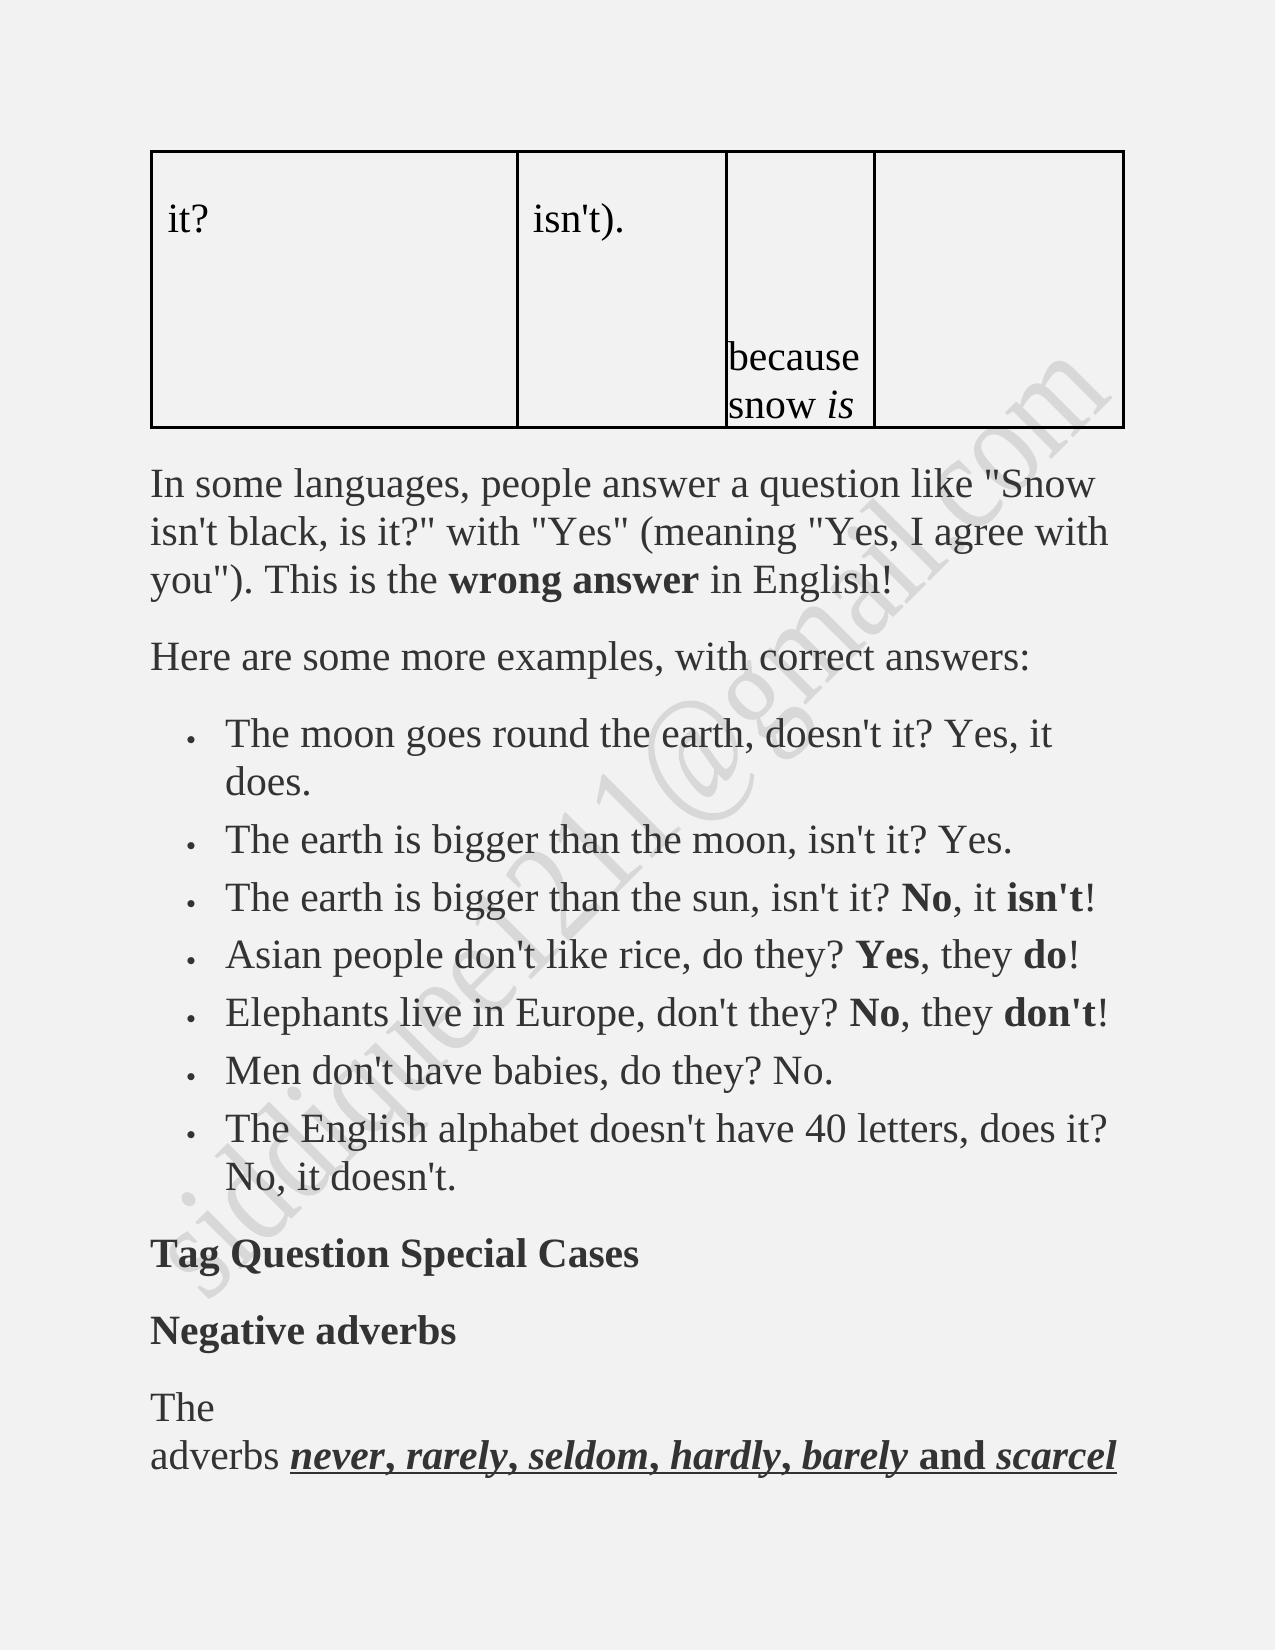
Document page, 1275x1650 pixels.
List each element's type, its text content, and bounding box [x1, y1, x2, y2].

list Elephants live in Europe, don't they? No, they don't! [187, 988, 1125, 1036]
list The moon goes round the earth, doesn't it? Yes, it does. [187, 708, 1125, 804]
list The English alphabet doesn't have 40 letters, does it? No, it doesn't. [187, 1104, 1125, 1199]
text Here are some more examples, with correct answers: [150, 631, 1125, 679]
text In some languages, people answer a question like "Snow isn't black, is it?" with "Yes" (meaning "Yes, I agree with you"). This is the wrong answer in English! [150, 458, 1125, 602]
list Asian people don't like rice, do they? Yes, they do! [187, 930, 1125, 978]
list The earth is bigger than the sun, isn't it? No, it isn't! [187, 872, 1125, 920]
text Tag Question Special Cases [150, 1229, 1125, 1277]
list The earth is bigger than the moon, isn't it? Yes. [187, 814, 1125, 862]
table_cell No (it isn't). [519, 153, 725, 426]
list Men don't have babies, do they? No. [187, 1046, 1125, 1094]
text Negative adverbs [150, 1306, 1125, 1354]
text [150, 1383, 1125, 1479]
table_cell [153, 153, 516, 426]
